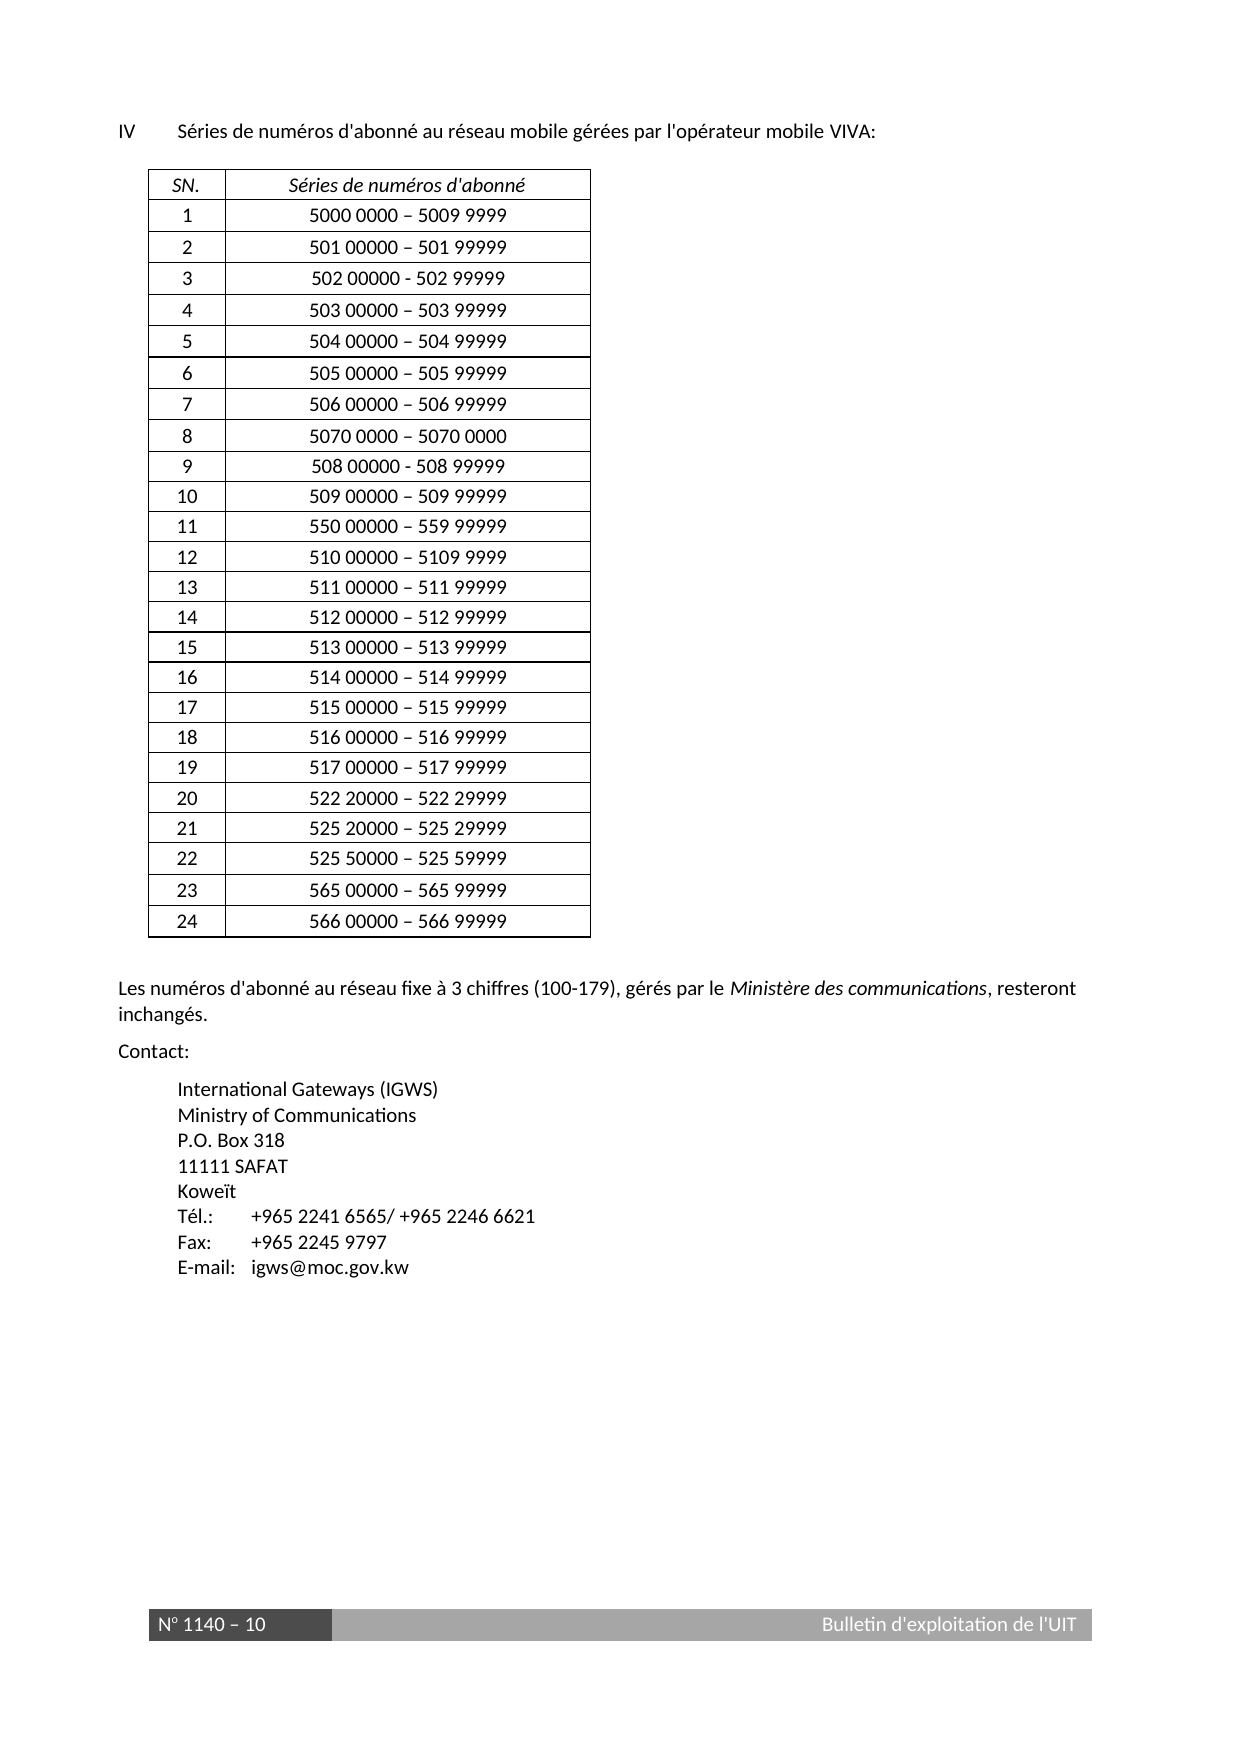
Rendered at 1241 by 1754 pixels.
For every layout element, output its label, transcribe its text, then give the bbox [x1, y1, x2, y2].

table_cell 550 00000 – 559 99999 [226, 512, 590, 541]
table_cell 11 [149, 512, 225, 541]
table_cell 505 00000 – 505 99999 [226, 358, 590, 388]
table_header Séries de numéros d'abonné [226, 170, 590, 199]
table_cell 6 [149, 358, 225, 388]
table_cell 511 00000 – 511 99999 [226, 572, 590, 601]
table_cell 5 [149, 326, 225, 356]
table_cell 3 [149, 263, 225, 293]
table_cell 522 20000 – 522 29999 [226, 783, 590, 812]
table_cell 10 [149, 482, 225, 511]
table_cell 525 20000 – 525 29999 [226, 813, 590, 842]
table_cell 16 [149, 663, 225, 692]
table_cell 12 [149, 542, 225, 571]
table_cell 503 00000 – 503 99999 [226, 295, 590, 325]
text International Gateways (IGWS) Ministry of Communications P.O. Box 318 11111 SAFAT Koweït Tél.: +965 2241 6565/ +965 2246 6621 Fax: +965 2245 9797 E-mail: igws@moc.gov.kw [118, 1077, 1122, 1280]
table_cell 24 [149, 906, 225, 936]
table_cell 509 00000 – 509 99999 [226, 482, 590, 511]
table_cell 525 50000 – 525 59999 [226, 843, 590, 873]
table_cell 4 [149, 295, 225, 325]
table_cell 22 [149, 843, 225, 873]
table_cell 502 00000 - 502 99999 [226, 263, 590, 293]
table_cell 5000 0000 – 5009 9999 [226, 200, 590, 231]
table_cell 504 00000 – 504 99999 [226, 326, 590, 356]
table_cell 5070 0000 – 5070 0000 [226, 420, 590, 451]
table_cell 513 00000 – 513 99999 [226, 633, 590, 661]
table_cell 17 [149, 693, 225, 722]
table_cell 501 00000 – 501 99999 [226, 232, 590, 262]
table_cell 7 [149, 389, 225, 419]
text Les numéros d'abonné au réseau fixe à 3 chiffres (100-179), gérés par le Ministère des communications, resteront inchangés. [118, 975, 1122, 1026]
table_cell 1 [149, 200, 225, 231]
table_cell 19 [149, 753, 225, 782]
table_cell 23 [149, 875, 225, 905]
table_cell 8 [149, 420, 225, 451]
table_cell 9 [149, 452, 225, 481]
table_header SN. [149, 170, 225, 199]
table_cell 512 00000 – 512 99999 [226, 602, 590, 631]
table_cell 566 00000 – 566 99999 [226, 906, 590, 936]
table_cell 517 00000 – 517 99999 [226, 753, 590, 782]
table_cell 15 [149, 633, 225, 661]
table_cell 18 [149, 723, 225, 752]
table_cell 510 00000 – 5109 9999 [226, 542, 590, 571]
table_cell 514 00000 – 514 99999 [226, 663, 590, 692]
table_cell 13 [149, 572, 225, 601]
text IV Séries de numéros d'abonné au réseau mobile gérées par l'opérateur mobile VIVA: [118, 118, 1122, 143]
table_cell 20 [149, 783, 225, 812]
text Contact: [118, 1039, 1122, 1064]
table_cell 2 [149, 232, 225, 262]
table_cell 508 00000 - 508 99999 [226, 452, 590, 481]
table_cell 14 [149, 602, 225, 631]
table_cell 506 00000 – 506 99999 [226, 389, 590, 419]
table_cell 515 00000 – 515 99999 [226, 693, 590, 722]
table_cell 565 00000 – 565 99999 [226, 875, 590, 905]
table_cell 21 [149, 813, 225, 842]
table_cell 516 00000 – 516 99999 [226, 723, 590, 752]
